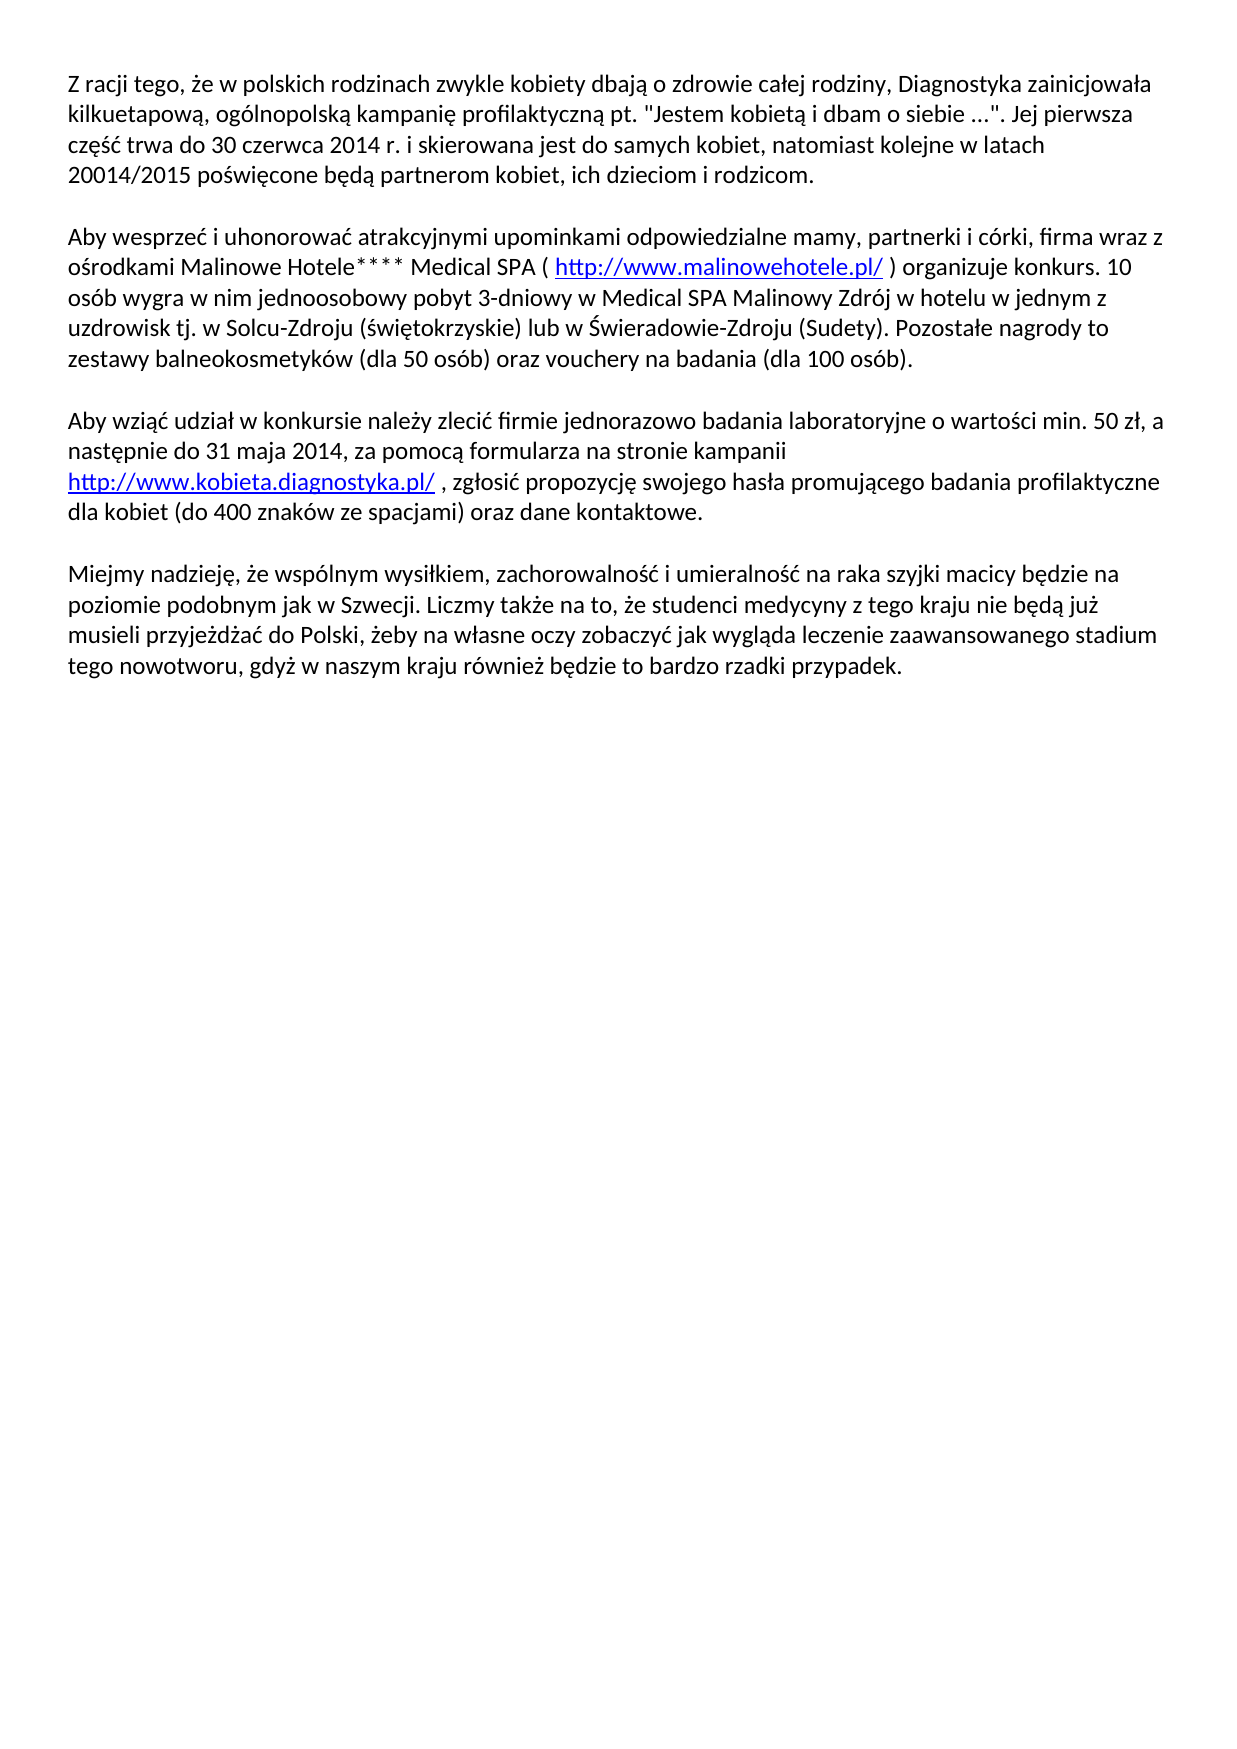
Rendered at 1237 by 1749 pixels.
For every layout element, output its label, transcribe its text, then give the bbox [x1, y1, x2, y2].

text Z racji tego, że w polskich rodzinach zwykle kobiety dbają o zdrowie całej rodziny, Diagnostyka zainicjowała kilkuetapową, ogólnopolską kampanię profilaktyczną pt. "Jestem kobietą i dbam o siebie ...". Jej pierwsza część trwa do 30 czerwca 2014 r. i skierowana jest do samych kobiet, natomiast kolejne w latach 20014/2015 poświęcone będą partnerom kobiet, ich dzieciom i rodzicom. [68, 68, 1169, 190]
text Aby wziąć udział w konkursie należy zlecić firmie jednorazowo badania laboratoryjne o wartości min. 50 zł, a następnie do 31 maja 2014, za pomocą formularza na stronie kampanii http://www.kobieta.diagnostyka.pl/ , zgłosić propozycję swojego hasła promującego badania profilaktyczne dla kobiet (do 400 znaków ze spacjami) oraz dane kontaktowe. [68, 405, 1169, 527]
text Miejmy nadzieję, że wspólnym wysiłkiem, zachorowalność i umieralność na raka szyjki macicy będzie na poziomie podobnym jak w Szwecji. Liczmy także na to, że studenci medycyny z tego kraju nie będą już musieli przyjeżdżać do Polski, żeby na własne oczy zobaczyć jak wygląda leczenie zaawansowanego stadium tego nowotworu, gdyż w naszym kraju również będzie to bardzo rzadki przypadek. [68, 558, 1169, 680]
text Aby wesprzeć i uhonorować atrakcyjnymi upominkami odpowiedzialne mamy, partnerki i córki, firma wraz z ośrodkami Malinowe Hotele**** Medical SPA ( http://www.malinowehotele.pl/ ) organizuje konkurs. 10 osób wygra w nim jednoosobowy pobyt 3-dniowy w Medical SPA Malinowy Zdrój w hotelu w jednym z uzdrowisk tj. w Solcu-Zdroju (świętokrzyskie) lub w Świeradowie-Zdroju (Sudety). Pozostałe nagrody to zestawy balneokosmetyków (dla 50 osób) oraz vouchery na badania (dla 100 osób). [68, 221, 1169, 374]
